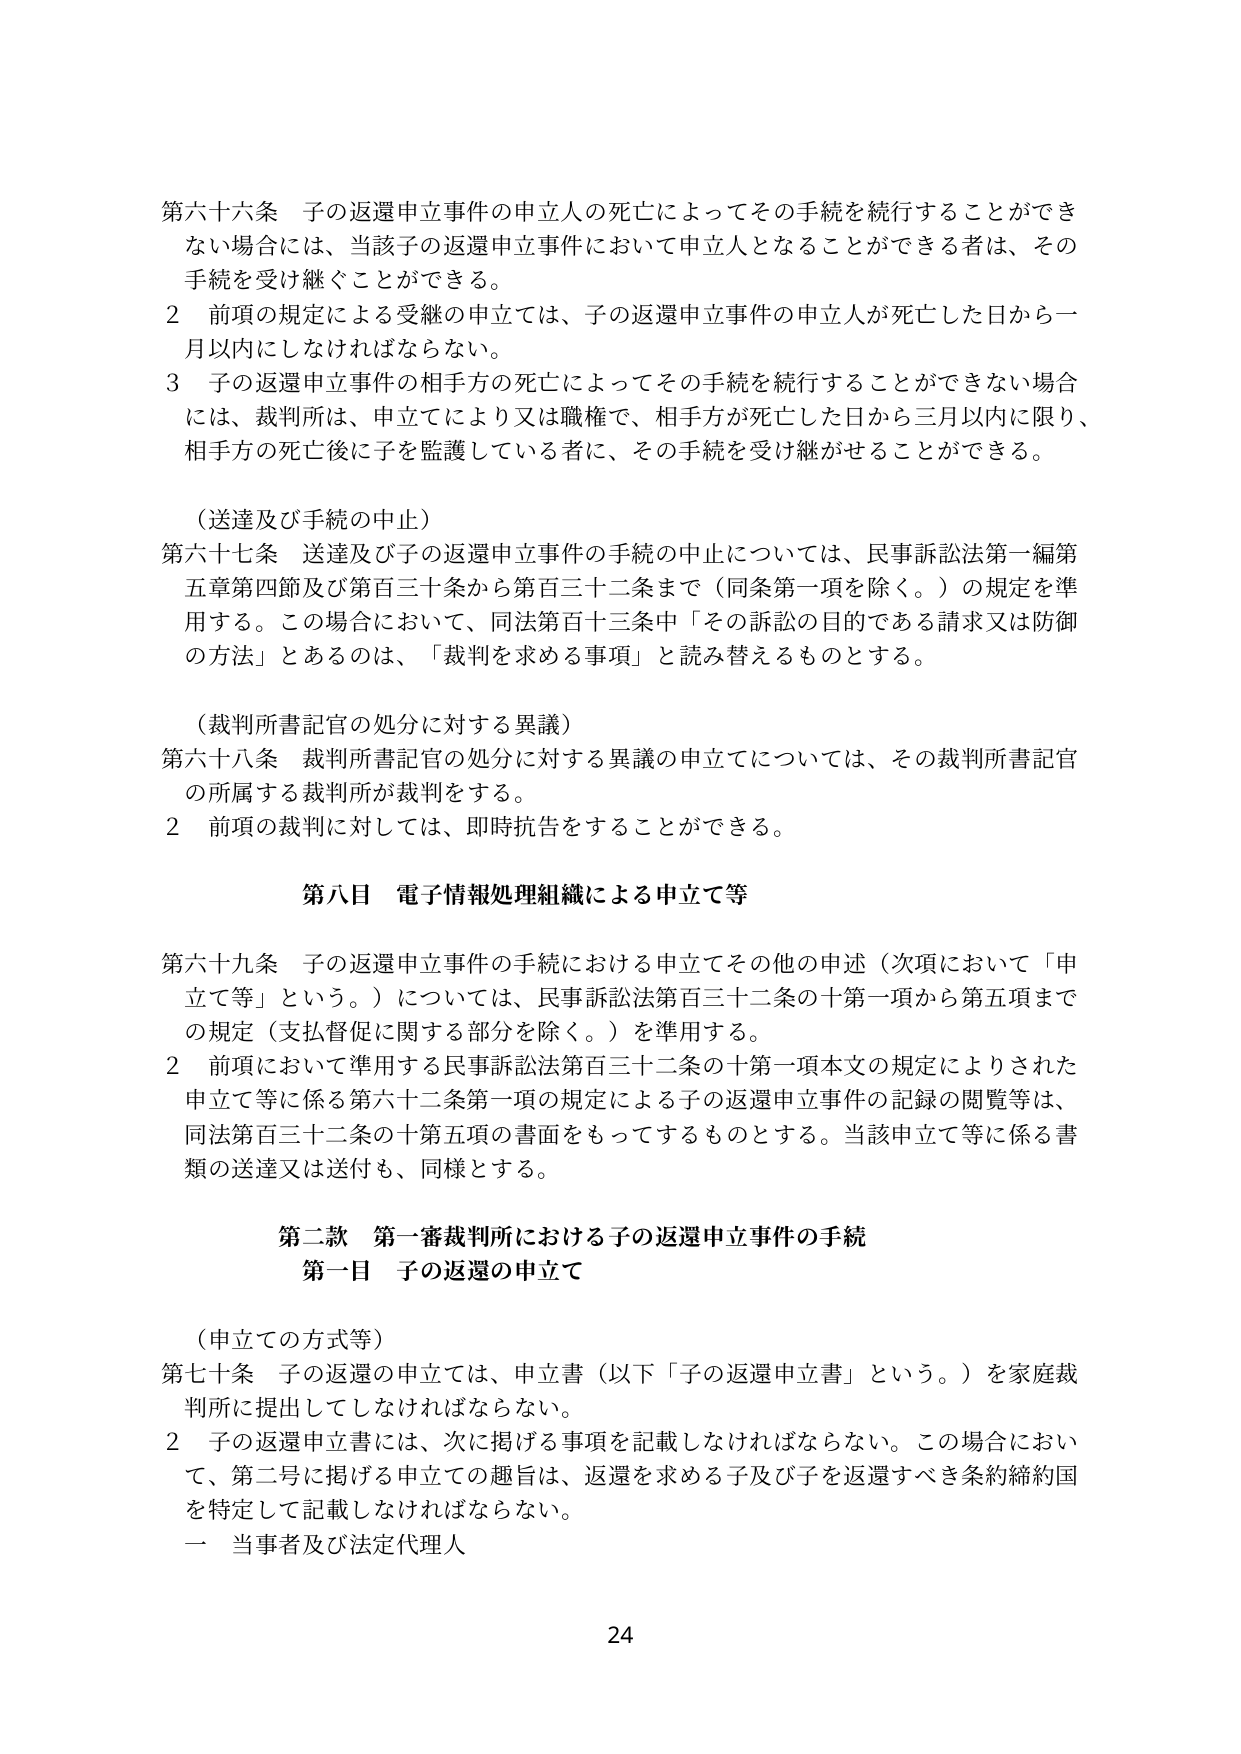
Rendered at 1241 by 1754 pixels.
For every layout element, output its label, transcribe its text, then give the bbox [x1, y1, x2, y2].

text 第六十八条 裁判所書記官の処分に対する異議の申立てについては、その裁判所書記官の所属する裁判所が裁判をする。 [161, 740, 1079, 809]
text 第六十六条 子の返還申立事件の申立人の死亡によってその手続を続行することができない場合には、当該子の返還申立事件において申立人となることができる者は、その手続を受け継ぐことができる。 [161, 194, 1079, 296]
text （申立ての方式等） [184, 1321, 1079, 1355]
text ２ 前項の裁判に対しては、即時抗告をすることができる。 [161, 809, 1079, 843]
text ２ 前項において準用する民事訴訟法第百三十二条の十第一項本文の規定によりされた申立て等に係る第六十二条第一項の規定による子の返還申立事件の記録の閲覧等は、同法第百三十二条の十第五項の書面をもってするものとする。当該申立て等に係る書類の送達又は送付も、同様とする。 [161, 1048, 1079, 1184]
text 第六十七条 送達及び子の返還申立事件の手続の中止については、民事訴訟法第一編第五章第四節及び第百三十条から第百三十二条まで（同条第一項を除く。）の規定を準用する。この場合において、同法第百十三条中「その訴訟の目的である請求又は防御の方法」とあるのは、「裁判を求める事項」と読み替えるものとする。 [161, 535, 1079, 672]
text 第七十条 子の返還の申立ては、申立書（以下「子の返還申立書」という。）を家庭裁判所に提出してしなければならない。 [161, 1355, 1079, 1424]
text 第二款 第一審裁判所における子の返還申立事件の手続 [276, 1219, 1079, 1253]
text （裁判所書記官の処分に対する異議） [184, 706, 1079, 740]
text ２ 子の返還申立書には、次に掲げる事項を記載しなければならない。この場合において、第二号に掲げる申立ての趣旨は、返還を求める子及び子を返還すべき条約締約国を特定して記載しなければならない。 [161, 1424, 1079, 1526]
text ２ 前項の規定による受継の申立ては、子の返還申立事件の申立人が死亡した日から一月以内にしなければならない。 [161, 296, 1079, 364]
text 第一目 子の返還の申立て [298, 1253, 1079, 1287]
text ３ 子の返還申立事件の相手方の死亡によってその手続を続行することができない場合には、裁判所は、申立てにより又は職権で、相手方が死亡した日から三月以内に限り、相手方の死亡後に子を監護している者に、その手続を受け継がせることができる。 [161, 364, 1079, 467]
text 第六十九条 子の返還申立事件の手続における申立てその他の申述（次項において「申立て等」という。）については、民事訴訟法第百三十二条の十第一項から第五項までの規定（支払督促に関する部分を除く。）を準用する。 [161, 945, 1079, 1048]
text 一 当事者及び法定代理人 [184, 1526, 1079, 1560]
text 第八目 電子情報処理組織による申立て等 [298, 877, 1079, 911]
text （送達及び手続の中止） [184, 501, 1079, 535]
